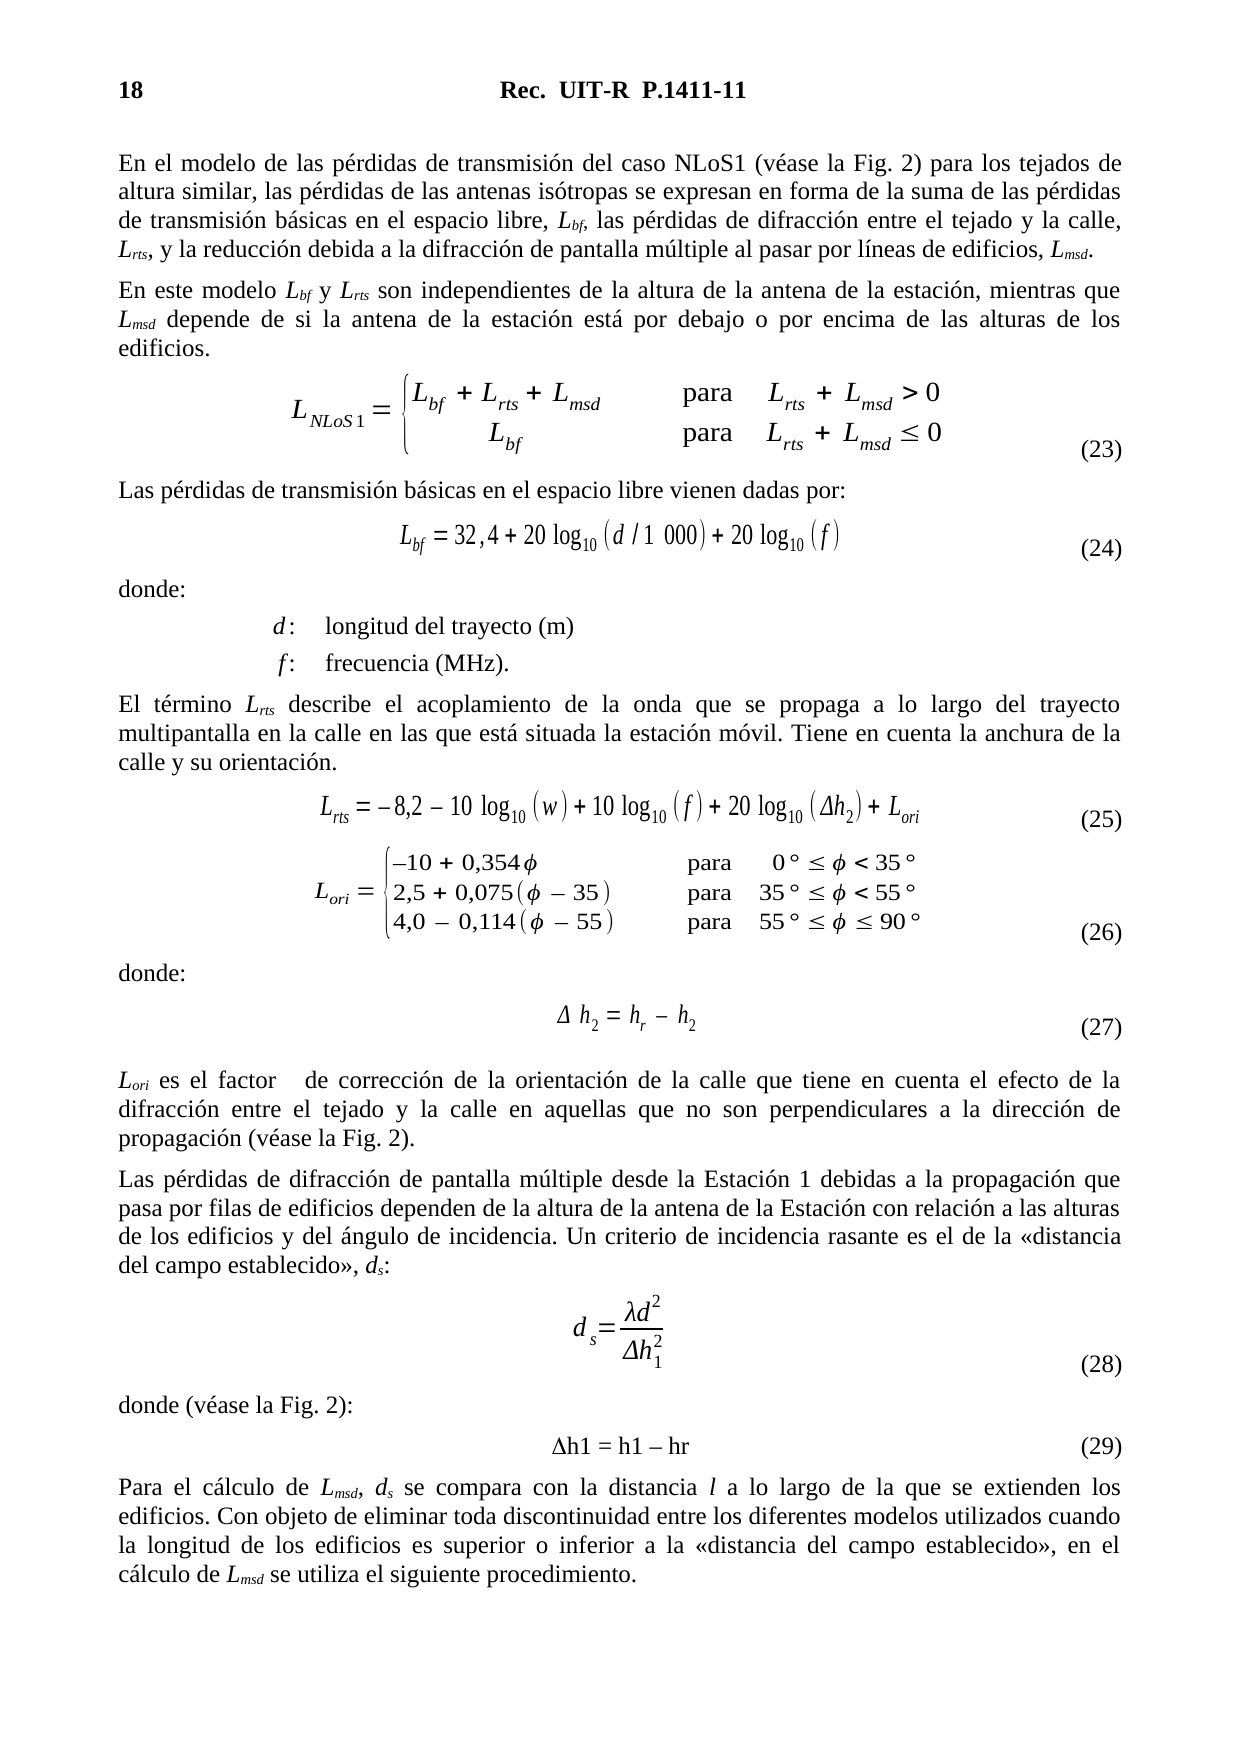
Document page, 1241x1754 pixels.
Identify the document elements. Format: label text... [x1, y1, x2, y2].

text donde: [118, 574, 1122, 603]
text donde (véase la Fig. 2): [118, 1390, 1122, 1419]
text (26) [118, 846, 1122, 946]
text En este modelo Lbf y Lrts son independientes de la altura de la antena de la estación, mientras que Lmsd depende de si la antena de la estación está por debajo o por encima de las alturas de los edificios. [118, 275, 1122, 361]
text donde: [118, 958, 1122, 987]
text Las pérdidas de transmisión básicas en el espacio libre vienen dadas por: [118, 475, 1122, 504]
text (23) [118, 374, 1122, 463]
text d : longitud del trayecto (m) [118, 611, 1122, 640]
text Para el cálculo de Lmsd, ds se compara con la distancia l a lo largo de la que se extienden los edificios. Con objeto de eliminar toda discontinuidad entre los diferentes modelos utilizados cuando la longitud de los edificios es superior o inferior a la «distancia del campo establecido», en el cálculo de Lmsd se utiliza el siguiente procedimiento. [118, 1472, 1122, 1587]
text El término Lrts describe el acoplamiento de la onda que se propaga a lo largo del trayecto multipantalla en la calle en las que está situada la estación móvil. Tiene en cuenta la anchura de la calle y su orientación. [118, 689, 1122, 776]
text Las pérdidas de difracción de pantalla múltiple desde la Estación 1 debidas a la propagación que pasa por filas de edificios dependen de la altura de la antena de la Estación con relación a las alturas de los edificios y del ángulo de incidencia. Un criterio de incidencia rasante es el de la «distancia del campo establecido», ds: [118, 1164, 1122, 1279]
text En el modelo de las pérdidas de transmisión del caso NLoS1 (véase la Fig. 2) para los tejados de altura similar, las pérdidas de las antenas isótropas se expresan en forma de la suma de las pérdidas de transmisión básicas en el espacio libre, Lbf, las pérdidas de difracción entre el tejado y la calle, Lrts, y la reducción debida a la difracción de pantalla múltiple al pasar por líneas de edificios, Lmsd. [118, 148, 1122, 263]
text (28) [118, 1291, 1122, 1377]
text f : frecuencia (MHz). [118, 648, 1122, 677]
text (25) [118, 788, 1122, 833]
text h1 = h1 – hr (29) [118, 1431, 1122, 1460]
text Lori es el factor de corrección de la orientación de la calle que tiene en cuenta el efecto de la difracción entre el tejado y la calle en aquellas que no son perpendiculares a la dirección de propagación (véase la Fig. 2). [118, 1053, 1122, 1151]
text (24) [118, 517, 1122, 562]
text (27) [118, 1000, 1122, 1041]
